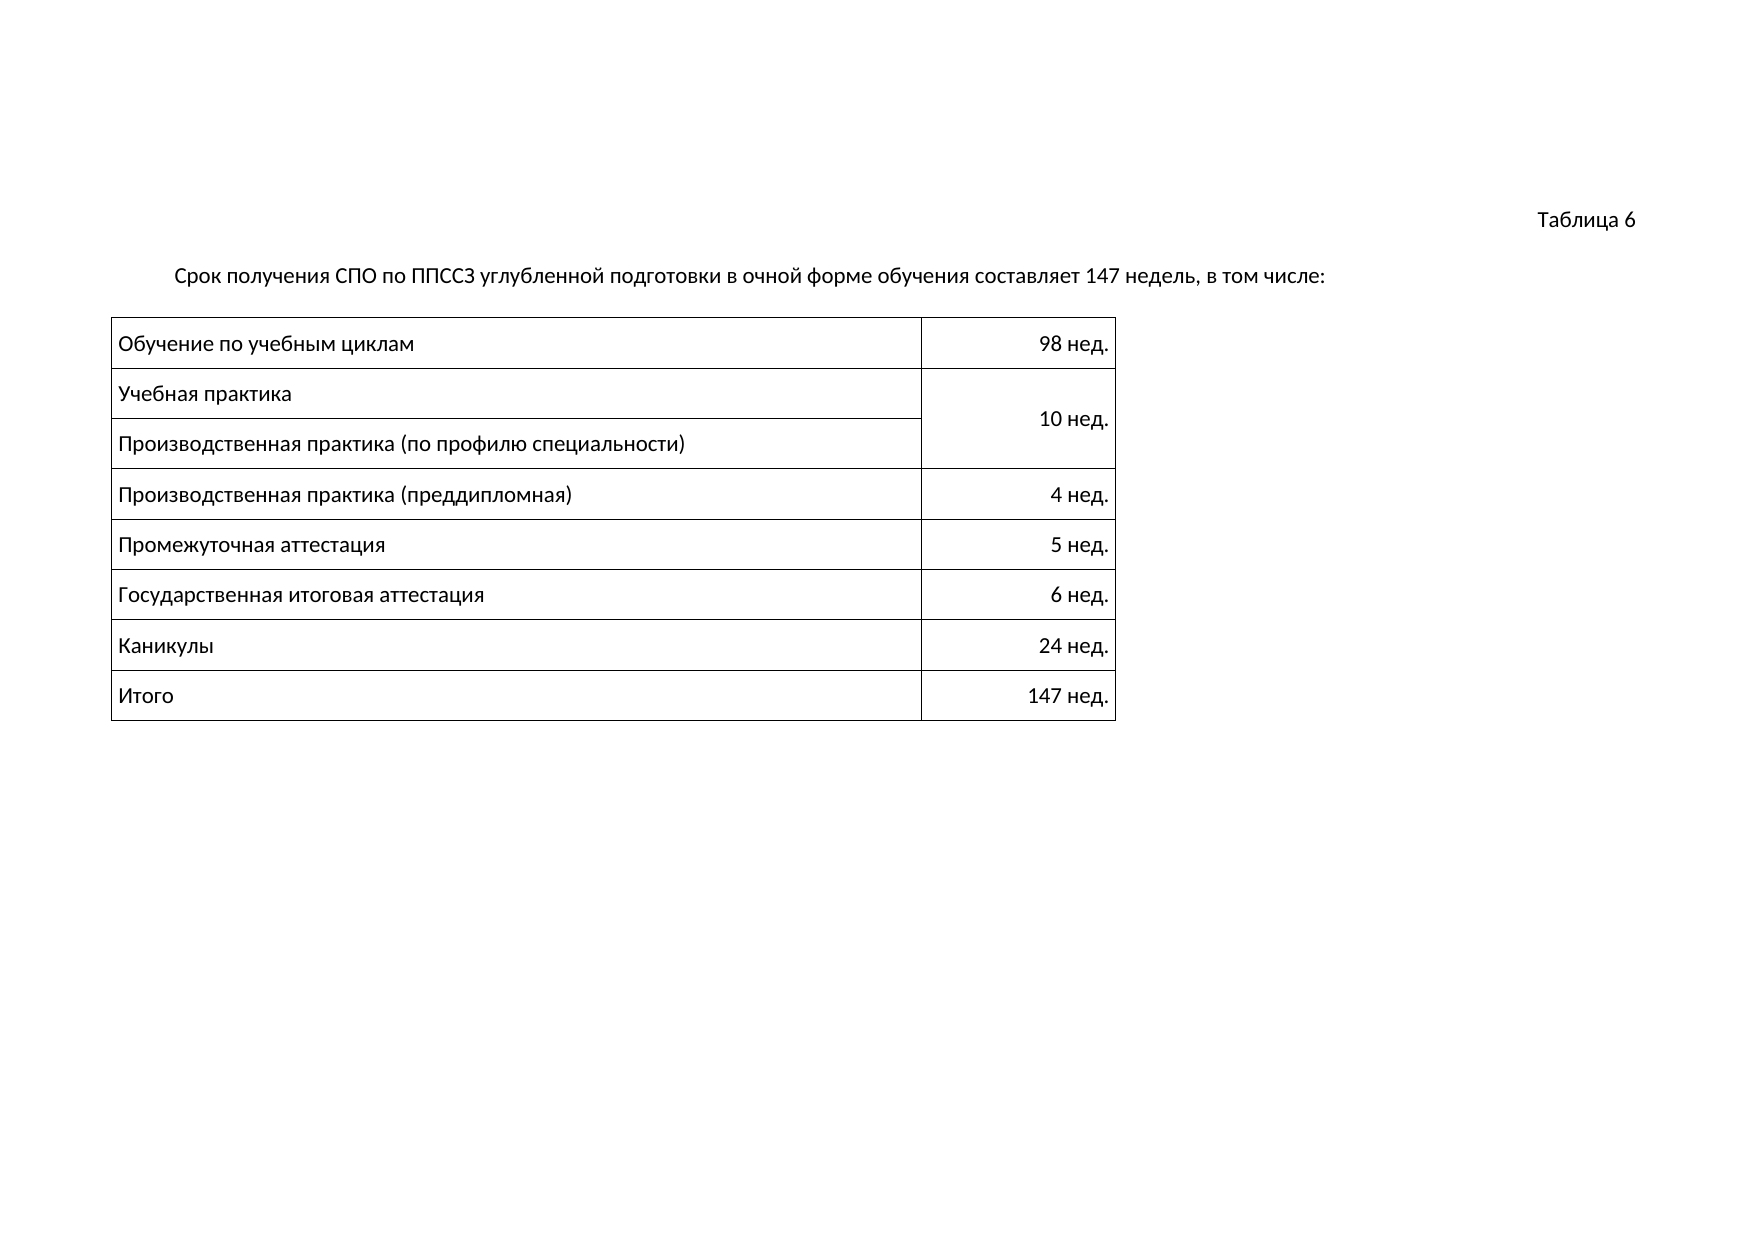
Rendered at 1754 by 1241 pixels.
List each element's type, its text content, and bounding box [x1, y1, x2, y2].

table_cell Каникулы [112, 620, 921, 669]
table_cell Производственная практика (преддипломная) [112, 469, 921, 518]
table_cell 24 нед. [922, 620, 1115, 669]
table_cell Учебная практика [112, 369, 921, 418]
table_header Обучение по учебным циклам [112, 318, 921, 368]
text Срок получения СПО по ППССЗ углубленной подготовки в очной форме обучения составляет 147 недель, в том числе: [118, 261, 1636, 289]
table_header 98 нед. [922, 318, 1115, 368]
text Таблица 6 [118, 205, 1636, 233]
table_cell Производственная практика (по профилю специальности) [112, 419, 921, 468]
table_cell Итого [112, 671, 921, 720]
table_cell 10 нед. [922, 369, 1115, 468]
table_cell 6 нед. [922, 570, 1115, 619]
table_cell 5 нед. [922, 520, 1115, 569]
table_cell 147 нед. [922, 671, 1115, 720]
table_cell 4 нед. [922, 469, 1115, 518]
table_cell Промежуточная аттестация [112, 520, 921, 569]
table_cell Государственная итоговая аттестация [112, 570, 921, 619]
